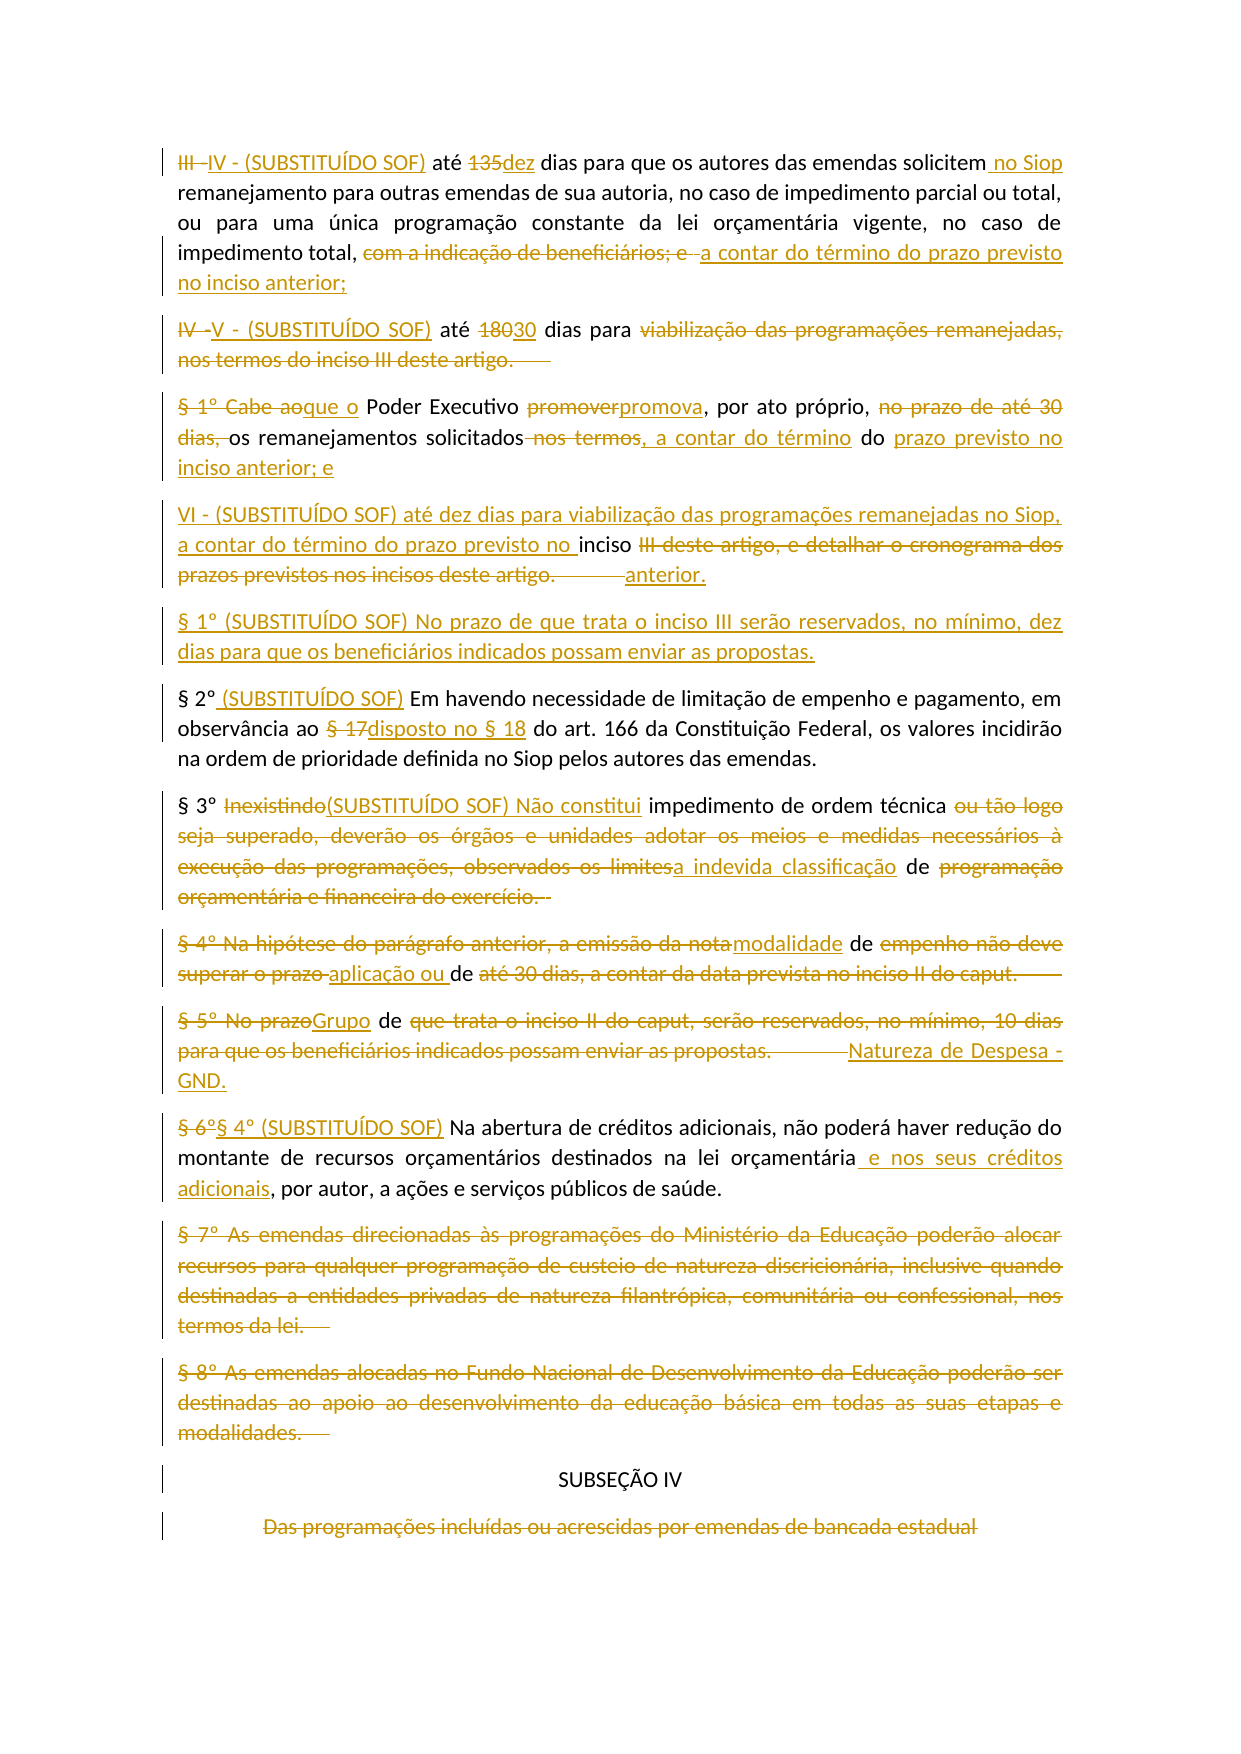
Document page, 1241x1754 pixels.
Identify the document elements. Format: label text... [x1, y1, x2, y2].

text inciso [177, 500, 1063, 588]
text até dias para [177, 315, 1063, 373]
text § 3º impedimento de ordem técnica de [177, 838, 1063, 910]
text de [177, 1006, 1063, 1094]
text de de [177, 929, 1063, 987]
text § 3º impedimento de ordem técnica de [177, 791, 1063, 837]
text até dias para que os autores das emendas solicitem remanejamento para outras emendas de sua autoria, no caso de impedimento parcial ou total, ou para uma única programação constante da lei orçamentária vigente, no caso de impedimento total, [177, 148, 1063, 296]
text SUBSEÇÃO IV [177, 1465, 1063, 1493]
text § 2º Em havendo necessidade de limitação de empenho e pagamento, em observância ao do art. 166 da Constituição Federal, os valores incidirão na ordem de prioridade definida no Siop pelos autores das emendas. [177, 684, 1063, 772]
text Na abertura de créditos adicionais, não poderá haver redução do montante de recursos orçamentários destinados na lei orçamentária, por autor, a ações e serviços públicos de saúde. [177, 1113, 1063, 1202]
text Poder Executivo , por ato próprio, os remanejamentos solicitados do [177, 392, 1063, 481]
